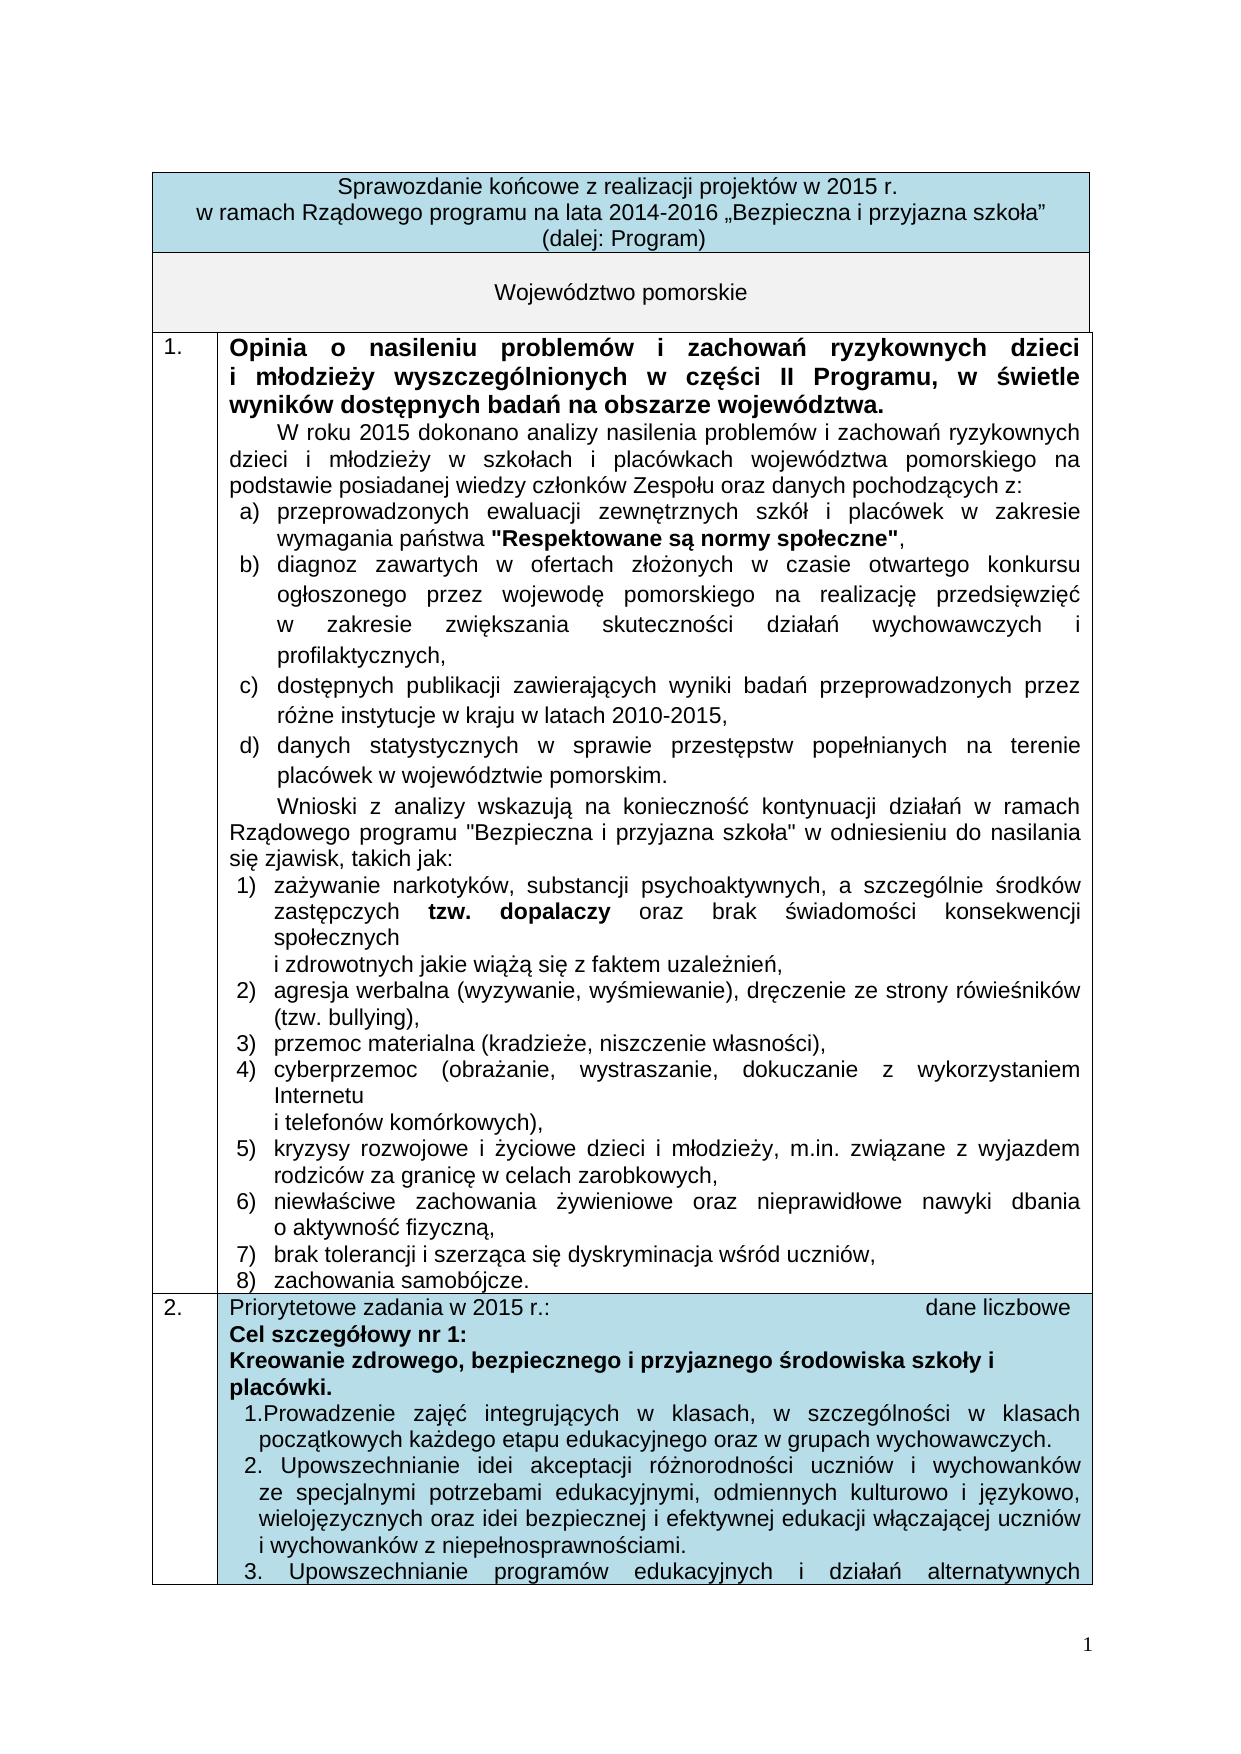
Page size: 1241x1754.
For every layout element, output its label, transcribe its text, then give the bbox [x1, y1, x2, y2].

table_cell 2. [153, 1294, 217, 1584]
table_header Sprawozdanie końcowe z realizacji projektów w 2015 r. w ramach Rządowego programu na lata 2014-2016 „Bezpieczna i przyjazna szkoła” (dalej: Program) [153, 173, 1089, 252]
table_cell Opinia o nasileniu problemów i zachowań ryzykownych dzieci i młodzieży wyszczególnionych w części II Programu, w świetle wyników dostępnych badań na obszarze województwa. W roku 2015 dokonano analizy nasilenia problemów i zachowań ryzykownych dzieci i młodzieży w szkołach i placówkach województwa pomorskiego na podstawie posiadanej wiedzy członków Zespołu oraz danych pochodzących z: przeprowadzonych ewaluacji zewnętrznych szkół i placówek w zakresie wymagania państwa "Respektowane są normy społeczne", diagnoz zawartych w ofertach złożonych w czasie otwartego konkursu ogłoszonego przez wojewodę pomorskiego na realizację przedsięwzięć w zakresie zwiększania skuteczności działań wychowawczych i profilaktycznych, dostępnych publikacji zawierających wyniki badań przeprowadzonych przez różne instytucje w kraju w latach 2010-2015, danych statystycznych w sprawie przestępstw popełnianych na terenie placówek w województwie pomorskim. Wnioski z analizy wskazują na konieczność kontynuacji działań w ramach Rządowego programu "Bezpieczna i przyjazna szkoła" w odniesieniu do nasilania się zjawisk, takich jak: zażywanie narkotyków, substancji psychoaktywnych, a szczególnie środków zastępczych tzw. dopalaczy oraz brak świadomości konsekwencji społecznych i zdrowotnych jakie wiążą się z faktem uzależnień, agresja werbalna (wyzywanie, wyśmiewanie), dręczenie ze strony rówieśników (tzw. bullying), przemoc materialna (kradzieże, niszczenie własności), cyberprzemoc (obrażanie, wystraszanie, dokuczanie z wykorzystaniem Internetu i telefonów komórkowych), kryzysy rozwojowe i życiowe dzieci i młodzieży, m.in. związane z wyjazdem rodziców za granicę w celach zarobkowych, niewłaściwe zachowania żywieniowe oraz nieprawidłowe nawyki dbania o aktywność fizyczną, brak tolerancji i szerząca się dyskryminacja wśród uczniów, zachowania samobójcze. [218, 333, 1092, 1293]
table_cell Województwo pomorskie [153, 253, 1089, 332]
table_cell 1. [153, 333, 217, 1293]
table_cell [218, 1294, 1092, 1584]
